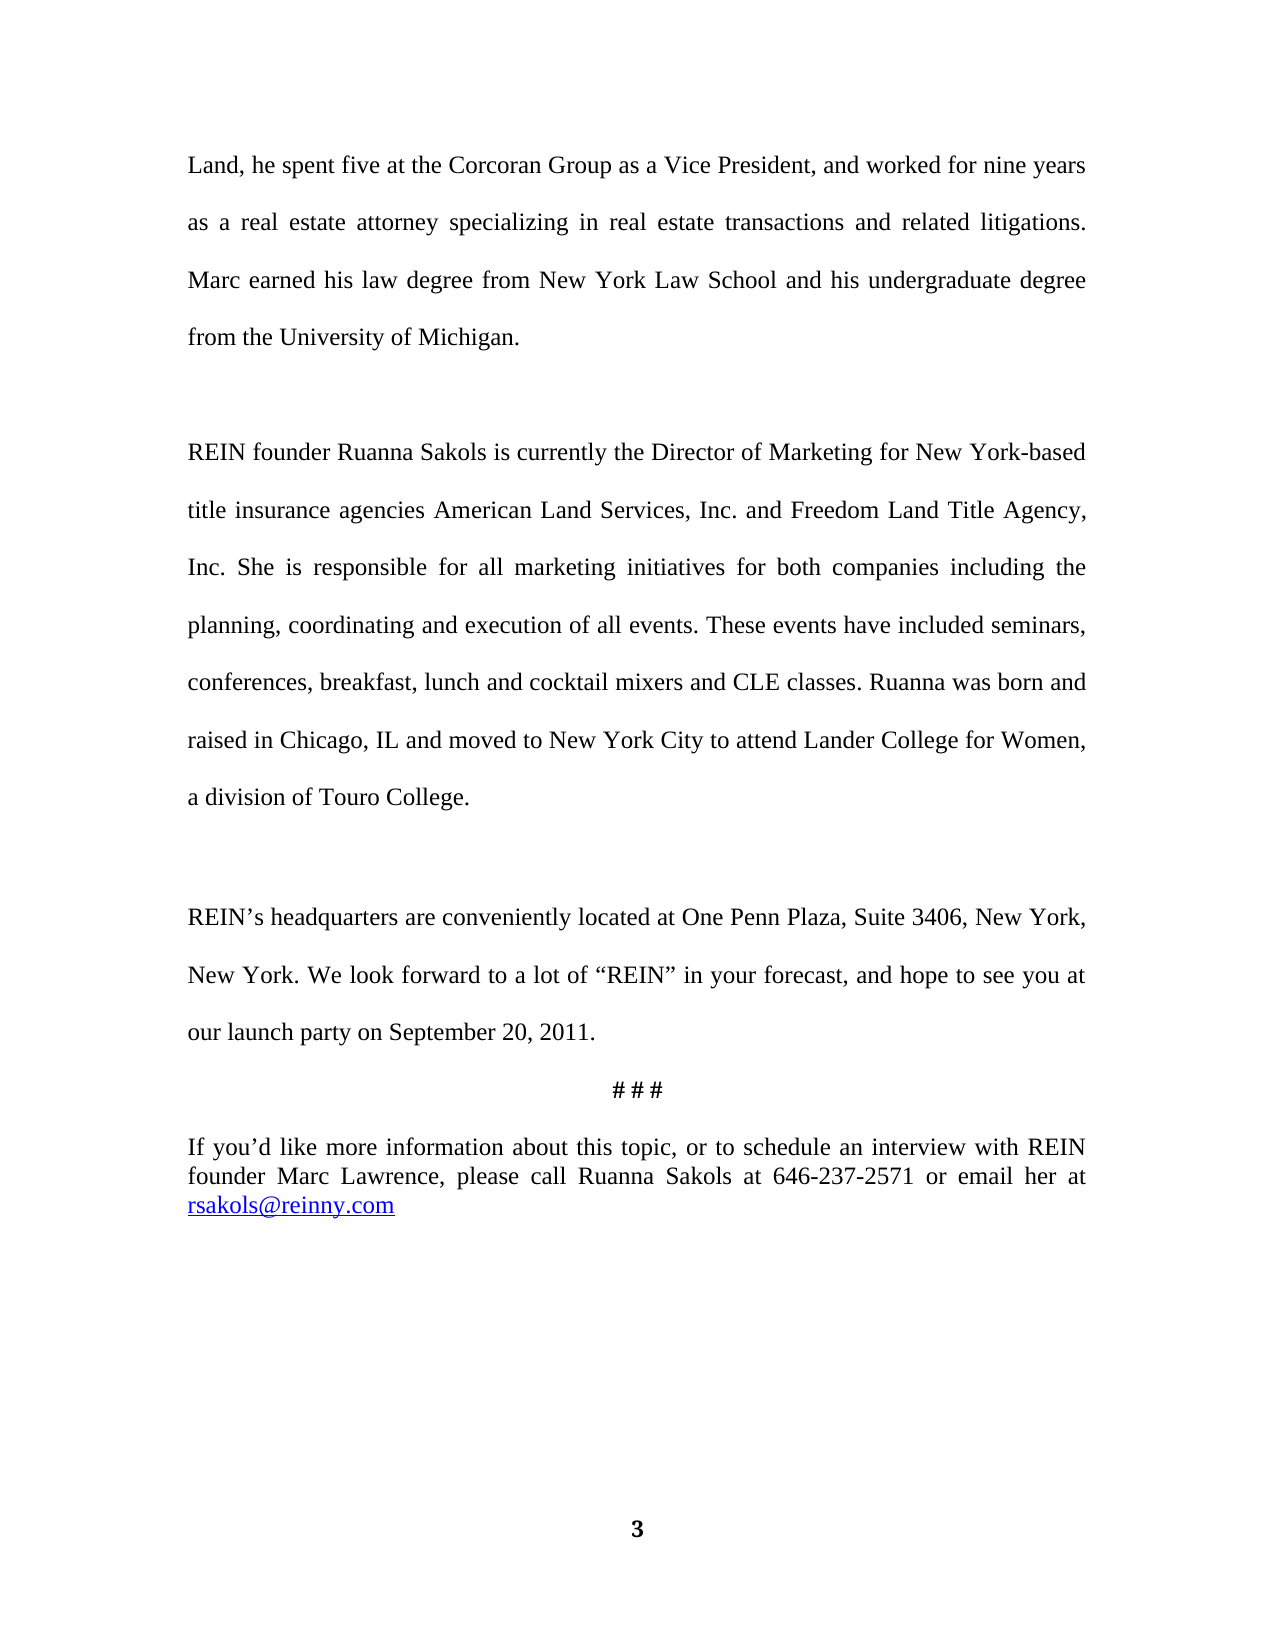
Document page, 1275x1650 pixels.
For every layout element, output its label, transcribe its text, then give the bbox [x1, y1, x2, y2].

text If you’d like more information about this topic, or to schedule an interview with REIN founder Marc Lawrence, please call Ruanna Sakols at 646-237-2571 or email her at rsakols@reinny.com [187, 1132, 1087, 1219]
text # # # [187, 1075, 1087, 1104]
text REIN’s headquarters are conveniently located at One Penn Plaza, Suite 3406, New York, New York. We look forward to a lot of “REIN” in your forecast, and hope to see you at our launch party on September 20, 2011. [187, 902, 1087, 1046]
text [187, 150, 1087, 351]
text REIN founder Ruanna Sakols is currently the Director of Marketing for New York-based title insurance agencies American Land Services, Inc. and Freedom Land Title Agency, Inc. She is responsible for all marketing initiatives for both companies including the planning, coordinating and execution of all events. These events have included seminars, conferences, breakfast, lunch and cocktail mixers and CLE classes. Ruanna was born and raised in Chicago, IL and moved to New York City to attend Lander College for Women, a division of Touro College. [187, 437, 1087, 811]
